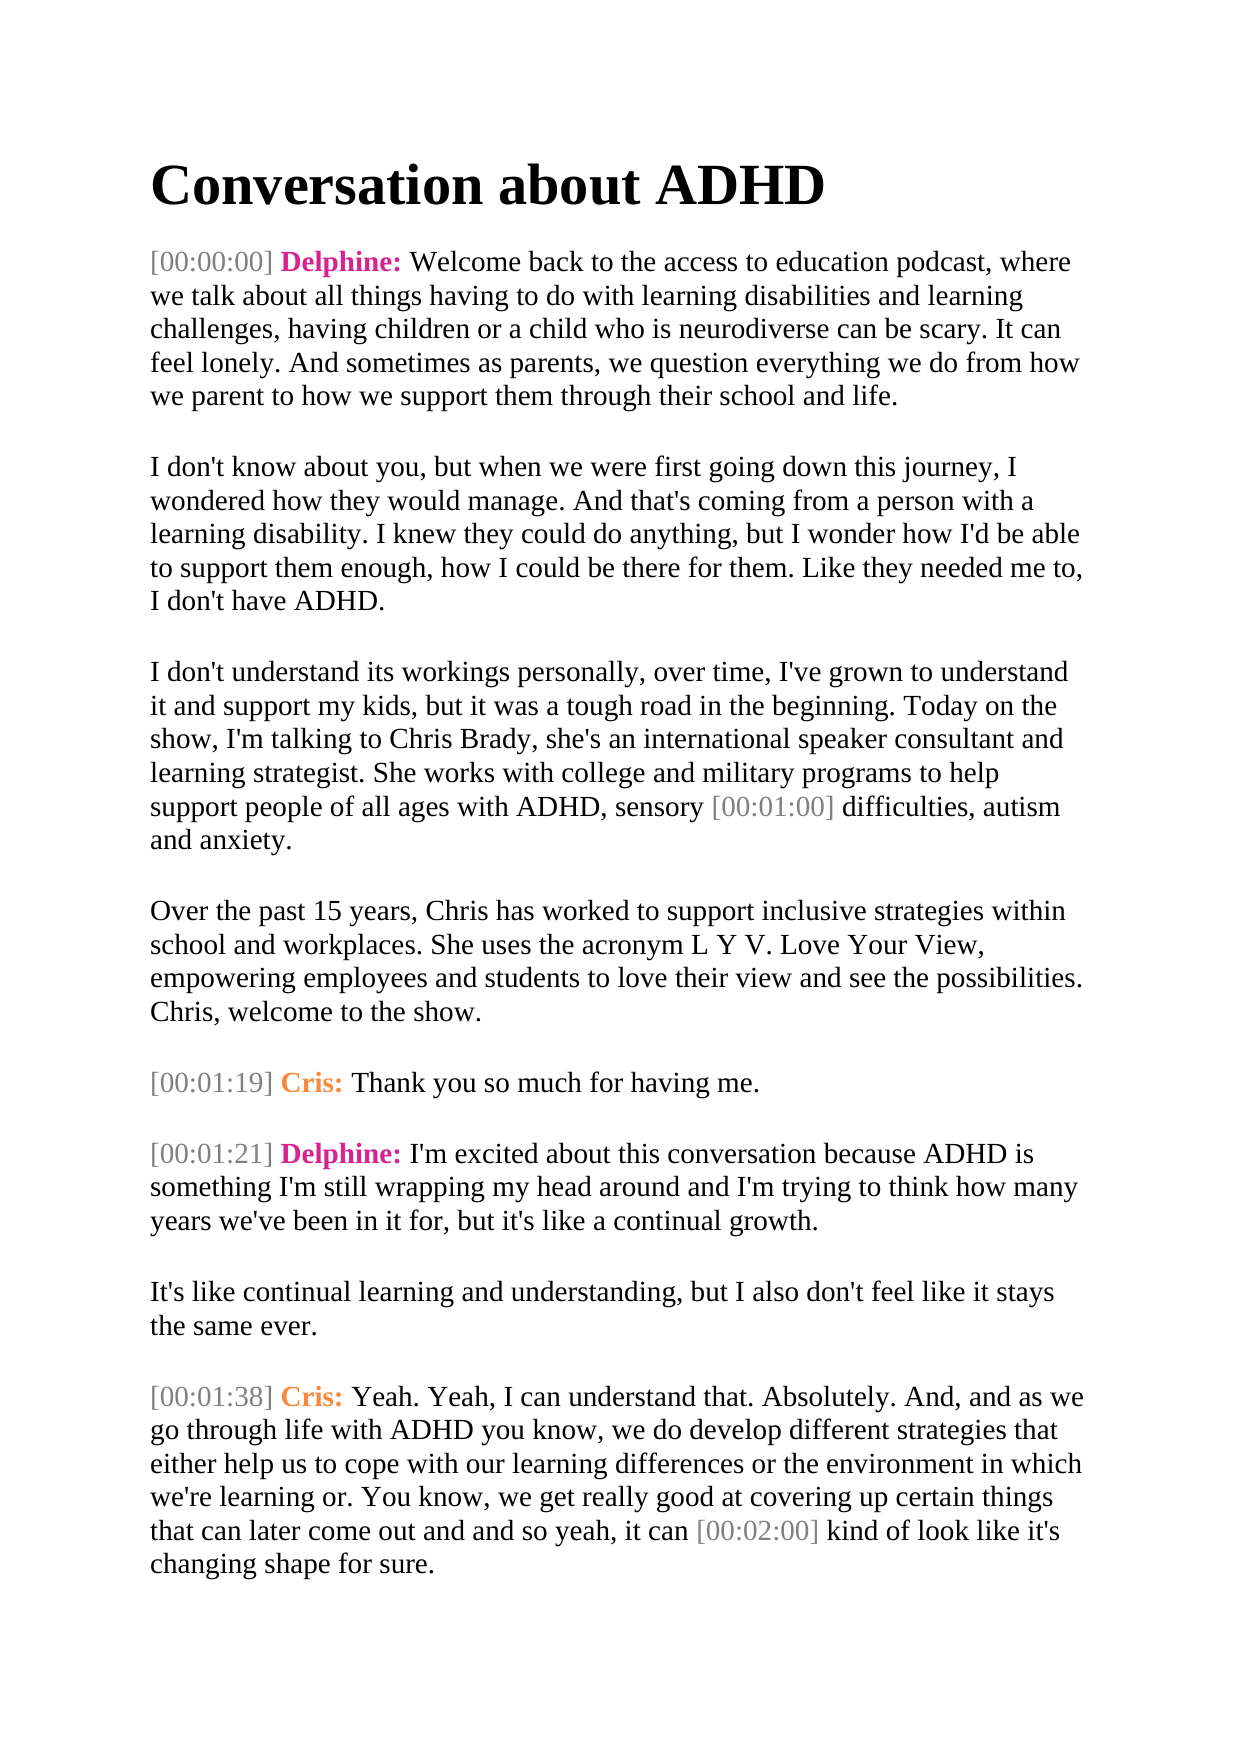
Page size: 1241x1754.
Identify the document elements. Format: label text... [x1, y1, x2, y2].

text [00:00:00] Delphine: Welcome back to the access to education podcast, where we talk about all things having to do with learning disabilities and learning challenges, having children or a child who is neurodiverse can be scary. It can feel lonely. And sometimes as parents, we question everything we do from how we parent to how we support them through their school and life. [150, 244, 1090, 412]
text [00:01:19] Cris: Thank you so much for having me. [150, 1065, 1090, 1098]
text It's like continual learning and understanding, but I also don't feel like it stays the same ever. [150, 1274, 1090, 1341]
text I don't know about you, but when we were first going down this journey, I wondered how they would manage. And that's coming from a person with a learning disability. I knew they could do anything, but I wonder how I'd be able to support them enough, how I could be there for them. Like they needed me to, I don't have ADHD. [150, 449, 1090, 617]
text [00:01:21] Delphine: I'm excited about this conversation because ADHD is something I'm still wrapping my head around and I'm trying to think how many years we've been in it for, but it's like a continual growth. [150, 1136, 1090, 1237]
title Conversation about ADHD [150, 150, 1090, 217]
text Over the past 15 years, Chris has worked to support inclusive strategies within school and workplaces. She uses the acronym L Y V. Love Your View, empowering employees and students to love their view and see the possibilities. Chris, welcome to the show. [150, 893, 1090, 1027]
text [00:01:38] Cris: Yeah. Yeah, I can understand that. Absolutely. And, and as we go through life with ADHD you know, we do develop different strategies that either help us to cope with our learning differences or the environment in which we're learning or. You know, we get really good at covering up certain things that can later come out and and so yeah, it can [00:02:00] kind of look like it's changing shape for sure. [150, 1379, 1090, 1580]
text I don't understand its workings personally, over time, I've grown to understand it and support my kids, but it was a tough road in the beginning. Today on the show, I'm talking to Chris Brady, she's an international speaker consultant and learning strategist. She works with college and military programs to help support people of all ages with ADHD, sensory [00:01:00] difficulties, autism and anxiety. [150, 654, 1090, 856]
